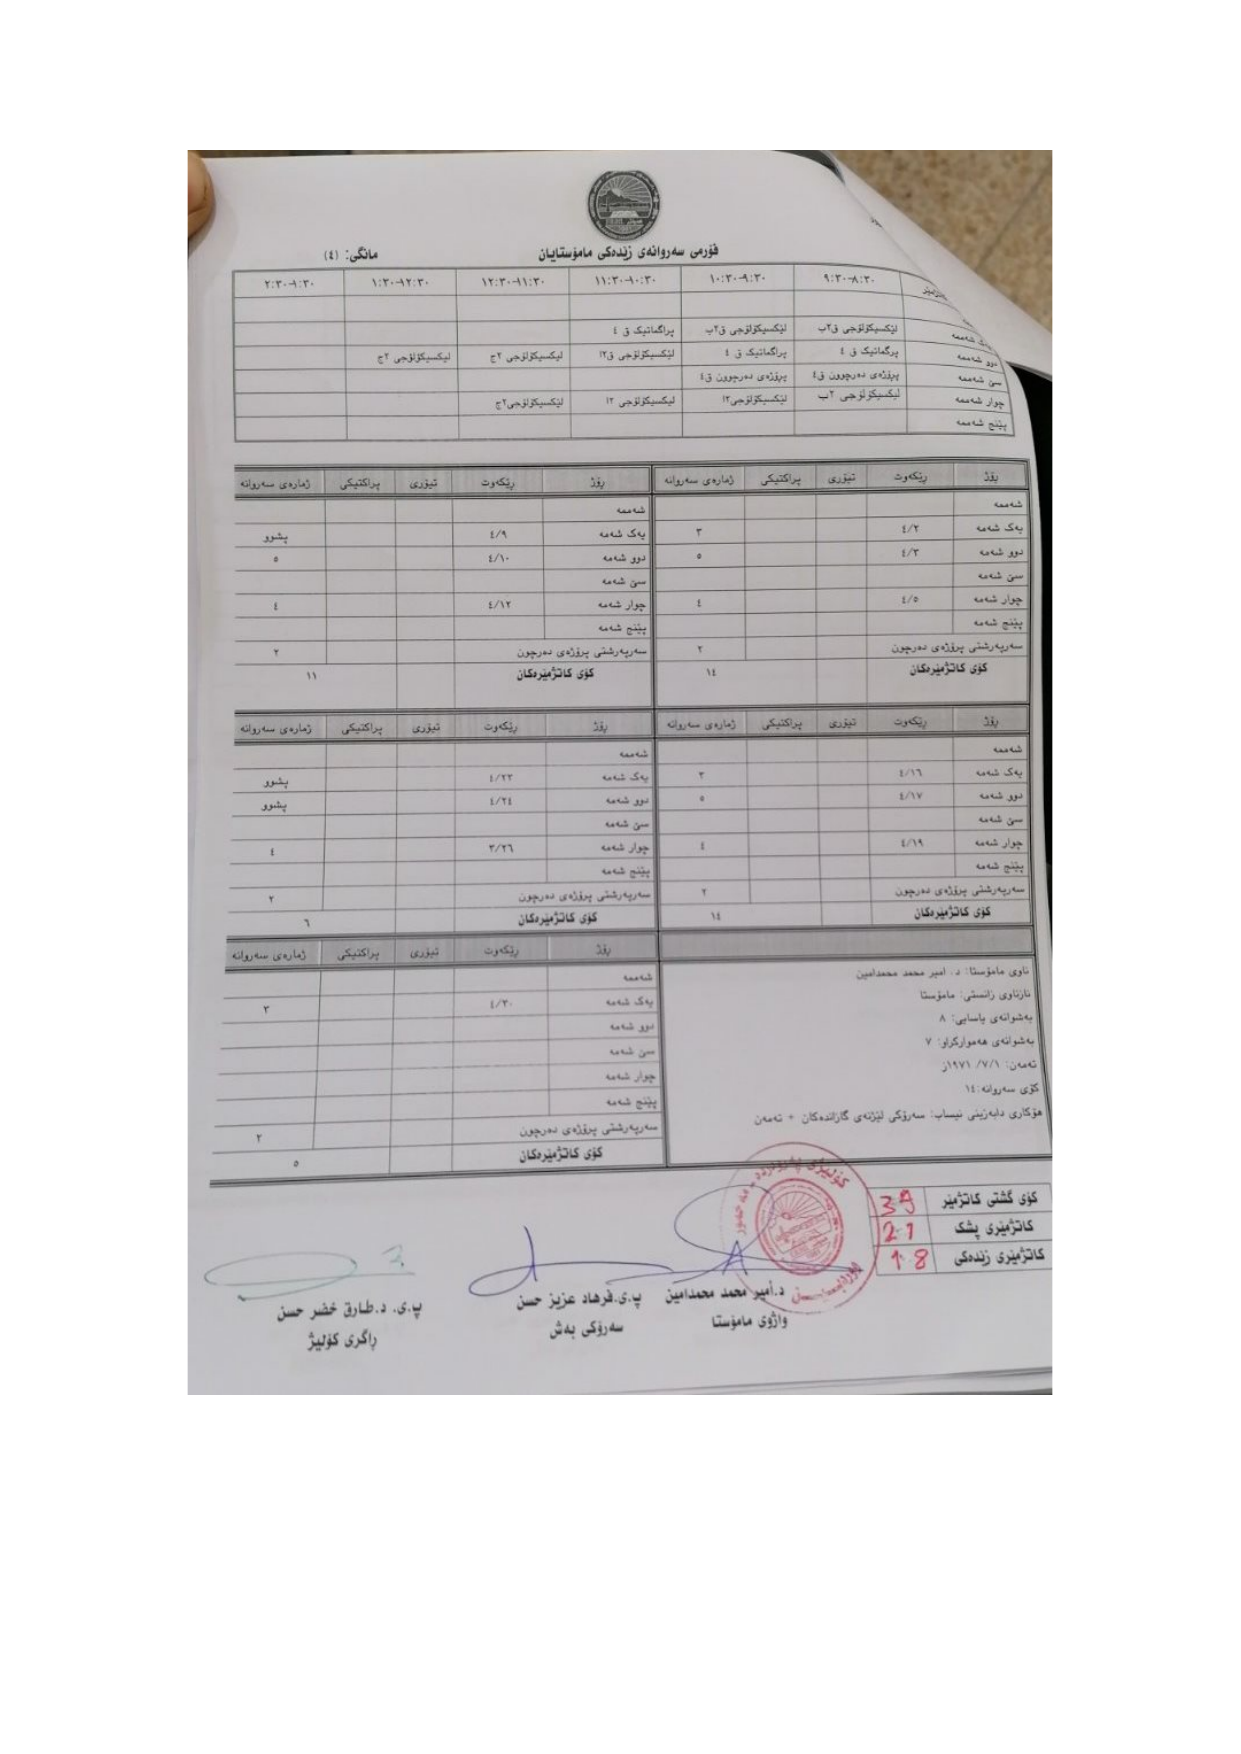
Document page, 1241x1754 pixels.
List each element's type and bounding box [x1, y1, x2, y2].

picture [187, 150, 1053, 1395]
